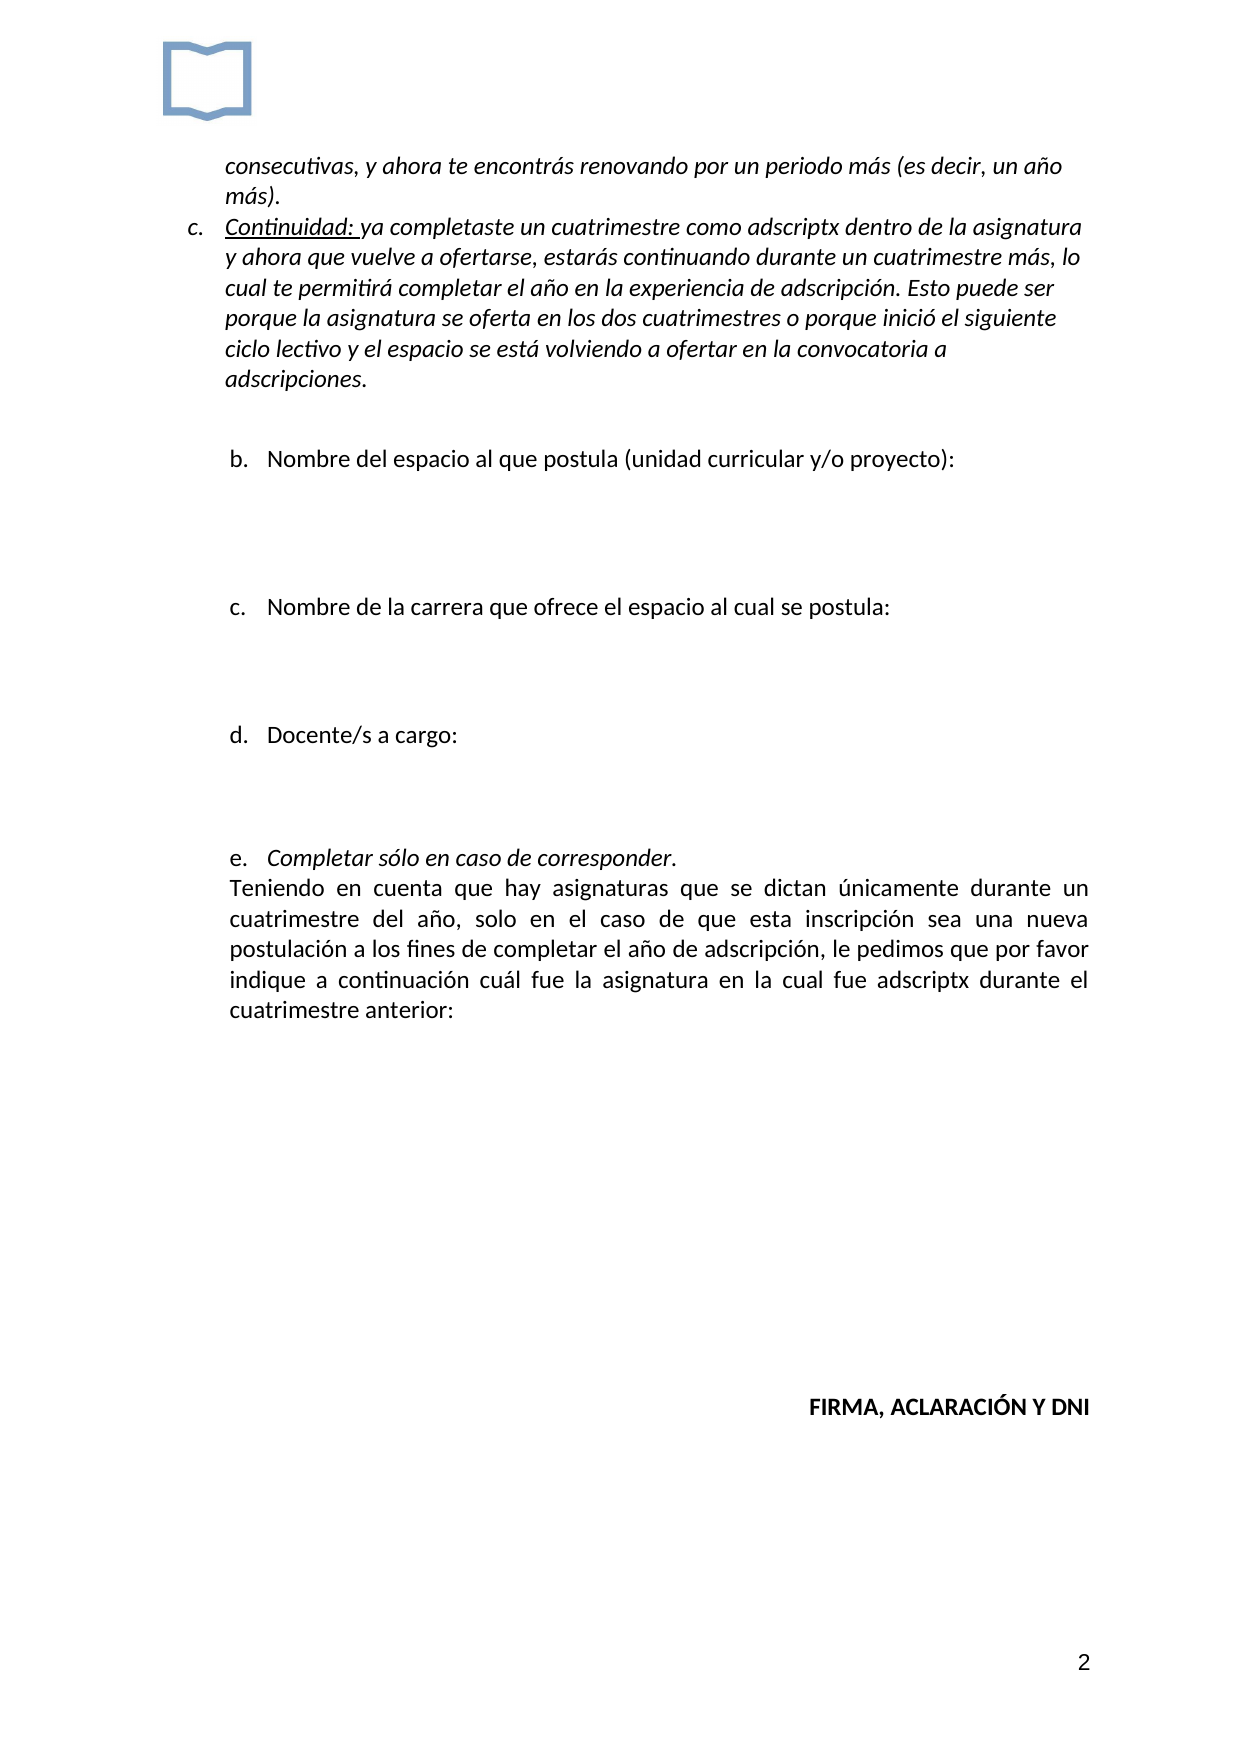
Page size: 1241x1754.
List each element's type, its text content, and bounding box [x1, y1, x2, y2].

picture [156, 36, 257, 126]
text FIRMA, ACLARACIÓN Y DNI [150, 1391, 1090, 1422]
list Docente/s a cargo: [229, 720, 1090, 750]
list Nombre del espacio al que postula (unidad curricular y/o proyecto): [229, 443, 1090, 474]
text Teniendo en cuenta que hay asignaturas que se dictan únicamente durante un cuatrimestre del año, solo en el caso de que esta inscripción sea una nueva postulación a los fines de completar el año de adscripción, le pedimos que por favor indique a continuación cuál fue la asignatura en la cual fue adscriptx durante el cuatrimestre anterior: [229, 872, 1090, 1025]
list Continuidad: ya completaste un cuatrimestre como adscriptx dentro de la asignatura y ahora que vuelve a ofertarse, estarás continuando durante un cuatrimestre más, lo cual te permitirá completar el año en la experiencia de adscripción. Esto puede ser porque la asignatura se oferta en los dos cuatrimestres o porque inició el siguiente ciclo lectivo y el espacio se está volviendo a ofertar en la convocatoria a adscripciones. [187, 211, 1090, 394]
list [187, 150, 1090, 211]
list Completar sólo en caso de corresponder. [229, 842, 1090, 872]
list Nombre de la carrera que ofrece el espacio al cual se postula: [229, 591, 1090, 621]
